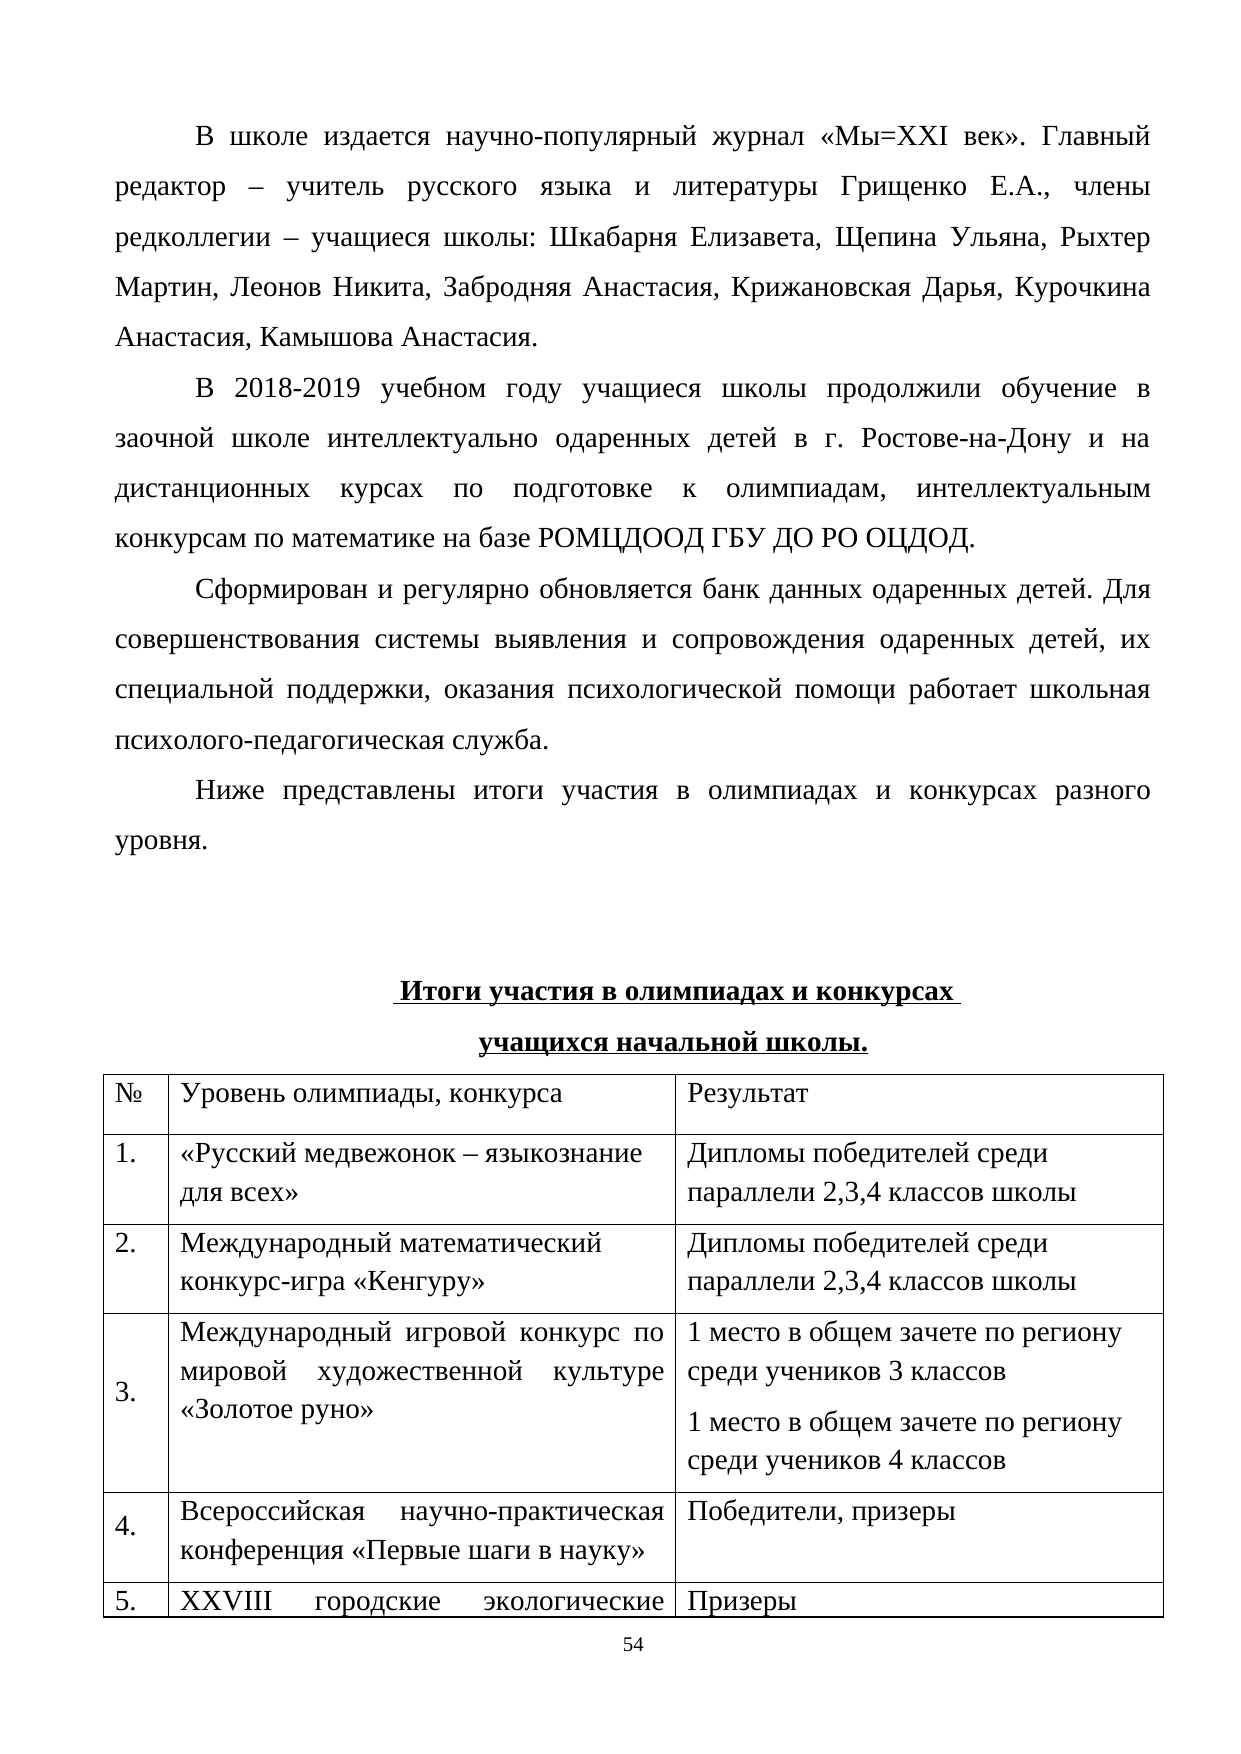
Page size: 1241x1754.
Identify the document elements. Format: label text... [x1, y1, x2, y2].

table_header Результат [676, 1075, 1163, 1134]
table_cell 1. [104, 1135, 168, 1224]
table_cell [169, 1583, 675, 1616]
table_cell 3. [104, 1314, 168, 1492]
table_cell 2. [104, 1225, 168, 1313]
table_cell Международный математический конкурс-игра «Кенгуру» [169, 1225, 675, 1313]
table_cell Победители, призеры [676, 1493, 1163, 1582]
text Итоги участия в олимпиадах и конкурсах [114, 973, 1152, 1007]
table_cell «Русский медвежонок – языкознание для всех» [169, 1135, 675, 1224]
table_cell Призеры [676, 1583, 1163, 1616]
text Ниже представлены итоги участия в олимпиадах и конкурсах разного уровня. [114, 772, 1152, 856]
table_cell 1 место в общем зачете по региону среди учеников 3 классов 1 место в общем зачете по региону среди учеников 4 классов [676, 1314, 1163, 1492]
table_cell 5. [104, 1583, 168, 1616]
text В 2018-2019 учебном году учащиеся школы продолжили обучение в заочной школе интеллектуально одаренных детей в г. Ростове-на-Дону и на дистанционных курсах по подготовке к олимпиадам, интеллектуальным конкурсам по математике на базе РОМЦДООД ГБУ ДО РО ОЦДОД. [114, 370, 1152, 554]
text В школе издается научно-популярный журнал «Мы=XXI век». Главный редактор – учитель русского языка и литературы Грищенко Е.А., члены редколлегии – учащиеся школы: Шкабарня Елизавета, Щепина Ульяна, Рыхтер Мартин, Леонов Никита, Забродняя Анастасия, Крижановская Дарья, Курочкина Анастасия, Камышова Анастасия. [114, 118, 1152, 353]
table_cell 4. [104, 1493, 168, 1582]
table_header Уровень олимпиады, конкурса [169, 1075, 675, 1134]
text Сформирован и регулярно обновляется банк данных одаренных детей. Для совершенствования системы выявления и сопровождения одаренных детей, их специальной поддержки, оказания психологической помощи работает школьная психолого-педагогическая служба. [114, 571, 1152, 755]
text учащихся начальной школы. [114, 1024, 1152, 1057]
table_cell Дипломы победителей среди параллели 2,3,4 классов школы [676, 1225, 1163, 1313]
table_cell Международный игровой конкурс по мировой художественной культуре «Золотое руно» [169, 1314, 675, 1492]
table_cell Дипломы победителей среди параллели 2,3,4 классов школы [676, 1135, 1163, 1224]
table_cell Всероссийская научно-практическая конференция «Первые шаги в науку» [169, 1493, 675, 1582]
table_header № [104, 1075, 168, 1134]
